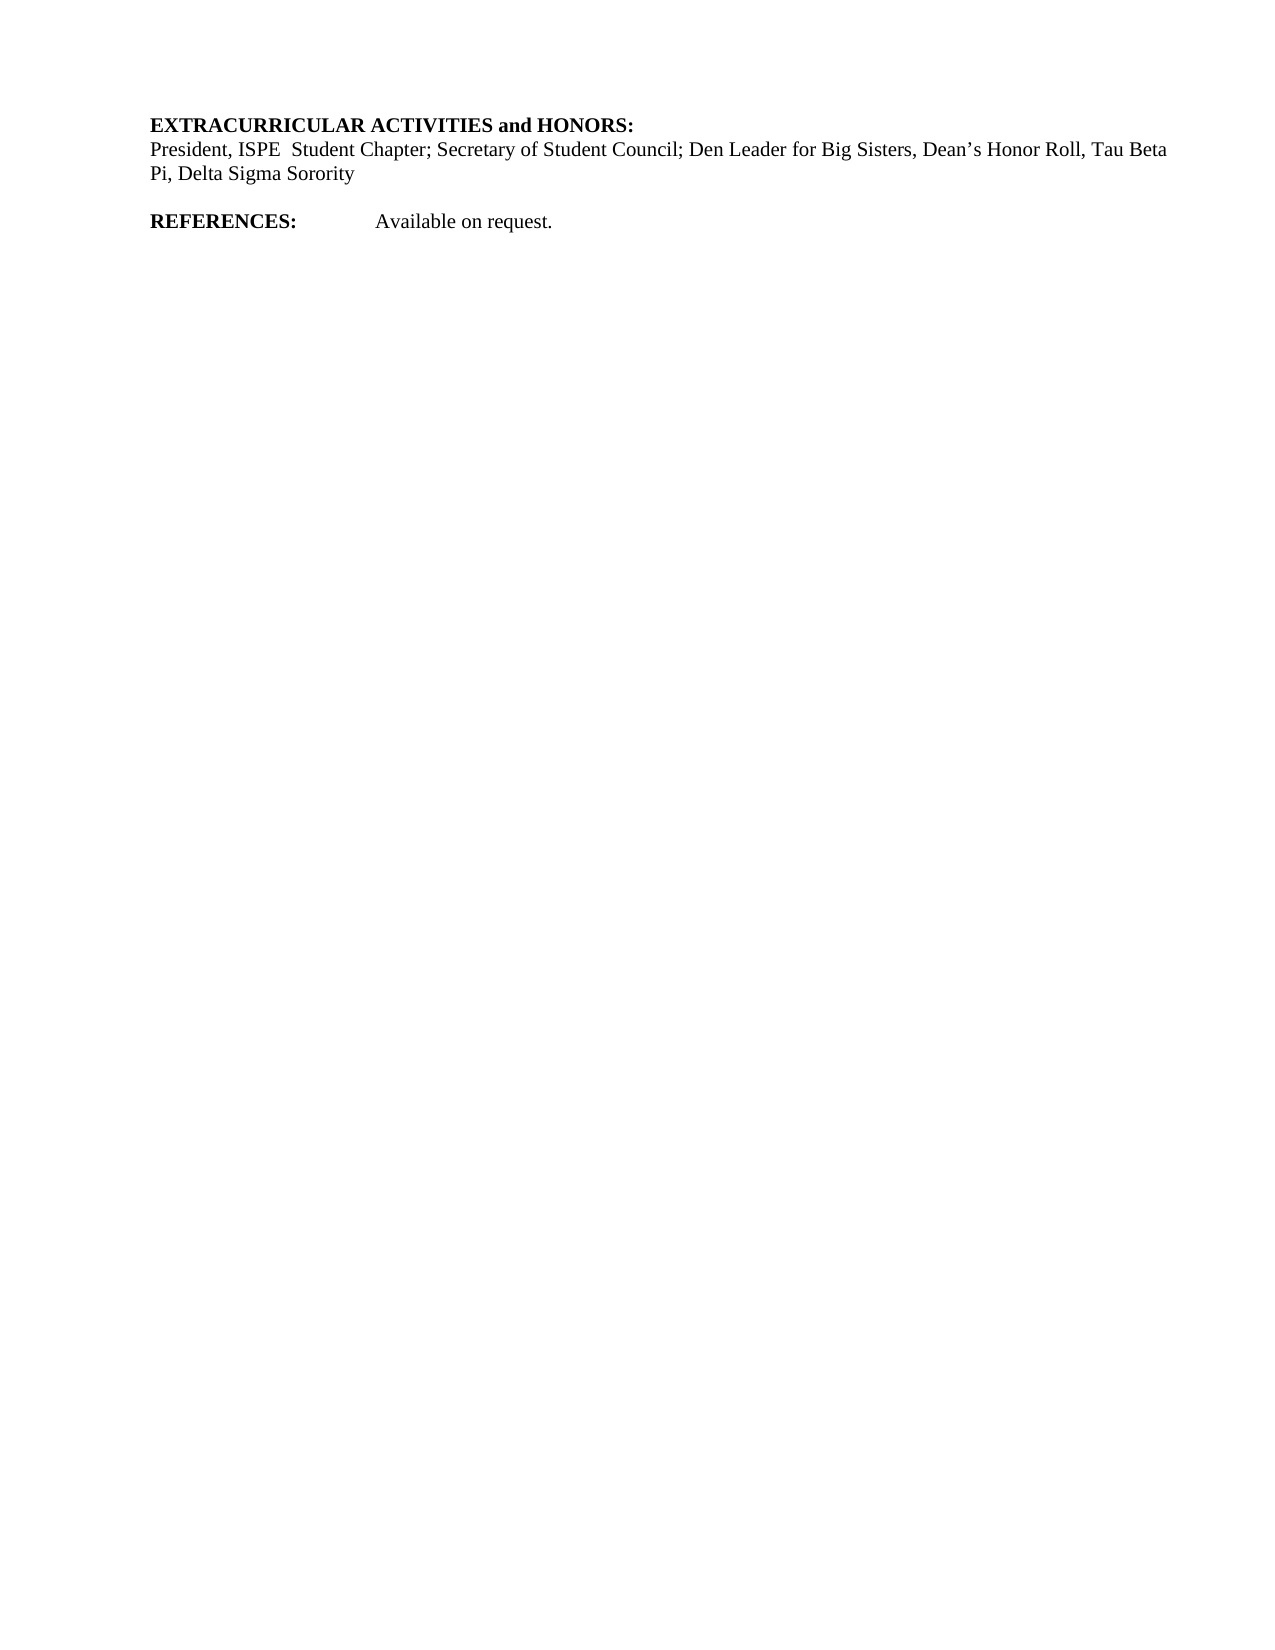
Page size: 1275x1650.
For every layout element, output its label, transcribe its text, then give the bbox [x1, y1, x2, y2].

text EXTRACURRICULAR ACTIVITIES and HONORS: [150, 112, 1185, 137]
text President, ISPE Student Chapter; Secretary of Student Council; Den Leader for Big Sisters, Dean’s Honor Roll, Tau Beta Pi, Delta Sigma Sorority [150, 137, 1185, 185]
text REFERENCES: Available on request. [150, 209, 1185, 233]
